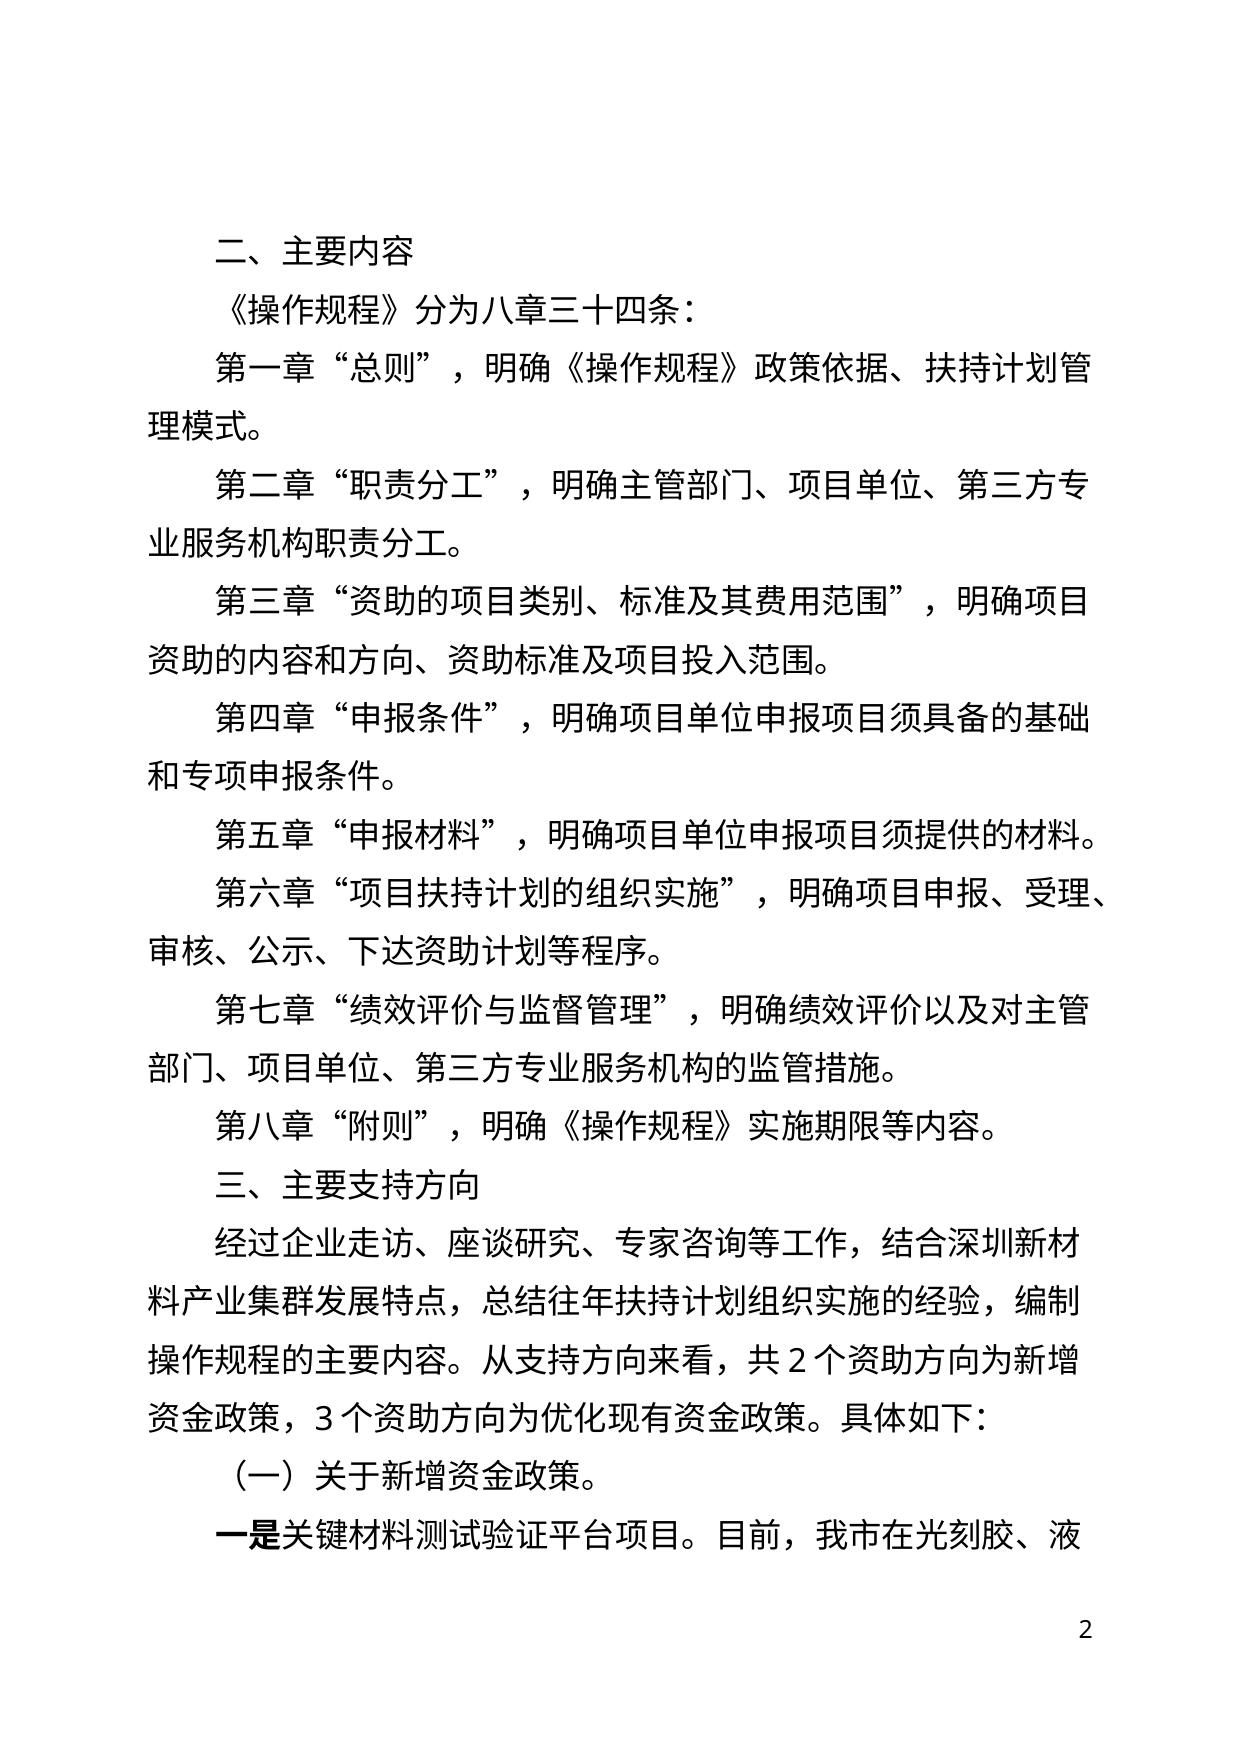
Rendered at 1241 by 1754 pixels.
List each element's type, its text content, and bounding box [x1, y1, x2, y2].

text 第六章“项目扶持计划的组织实施”，明确项目申报、受理、审核、公示、下达资助计划等程序。 [148, 859, 1092, 975]
text 三、主要支持方向 [148, 1150, 1092, 1209]
text 二、主要内容 [148, 217, 1092, 275]
text 《操作规程》分为八章三十四条： [148, 275, 1092, 334]
text 第四章“申报条件”，明确项目单位申报项目须具备的基础和专项申报条件。 [148, 684, 1092, 800]
text （一）关于新增资金政策。 [148, 1442, 1092, 1500]
text 第一章“总则”，明确《操作规程》政策依据、扶持计划管理模式。 [148, 334, 1092, 450]
text 经过企业走访、座谈研究、专家咨询等工作，结合深圳新材料产业集群发展特点，总结往年扶持计划组织实施的经验，编制操作规程的主要内容。从支持方向来看，共2个资助方向为新增资金政策，3个资助方向为优化现有资金政策。具体如下： [148, 1209, 1092, 1442]
text 第二章“职责分工”，明确主管部门、项目单位、第三方专业服务机构职责分工。 [148, 450, 1092, 567]
text 第五章“申报材料”，明确项目单位申报项目须提供的材料。 [148, 800, 1092, 859]
text 第七章“绩效评价与监督管理”，明确绩效评价以及对主管部门、项目单位、第三方专业服务机构的监管措施。 [148, 975, 1092, 1092]
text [148, 1500, 1092, 1559]
text 第三章“资助的项目类别、标准及其费用范围”，明确项目资助的内容和方向、资助标准及项目投入范围。 [148, 567, 1092, 684]
text 第八章“附则”，明确《操作规程》实施期限等内容。 [148, 1092, 1092, 1150]
